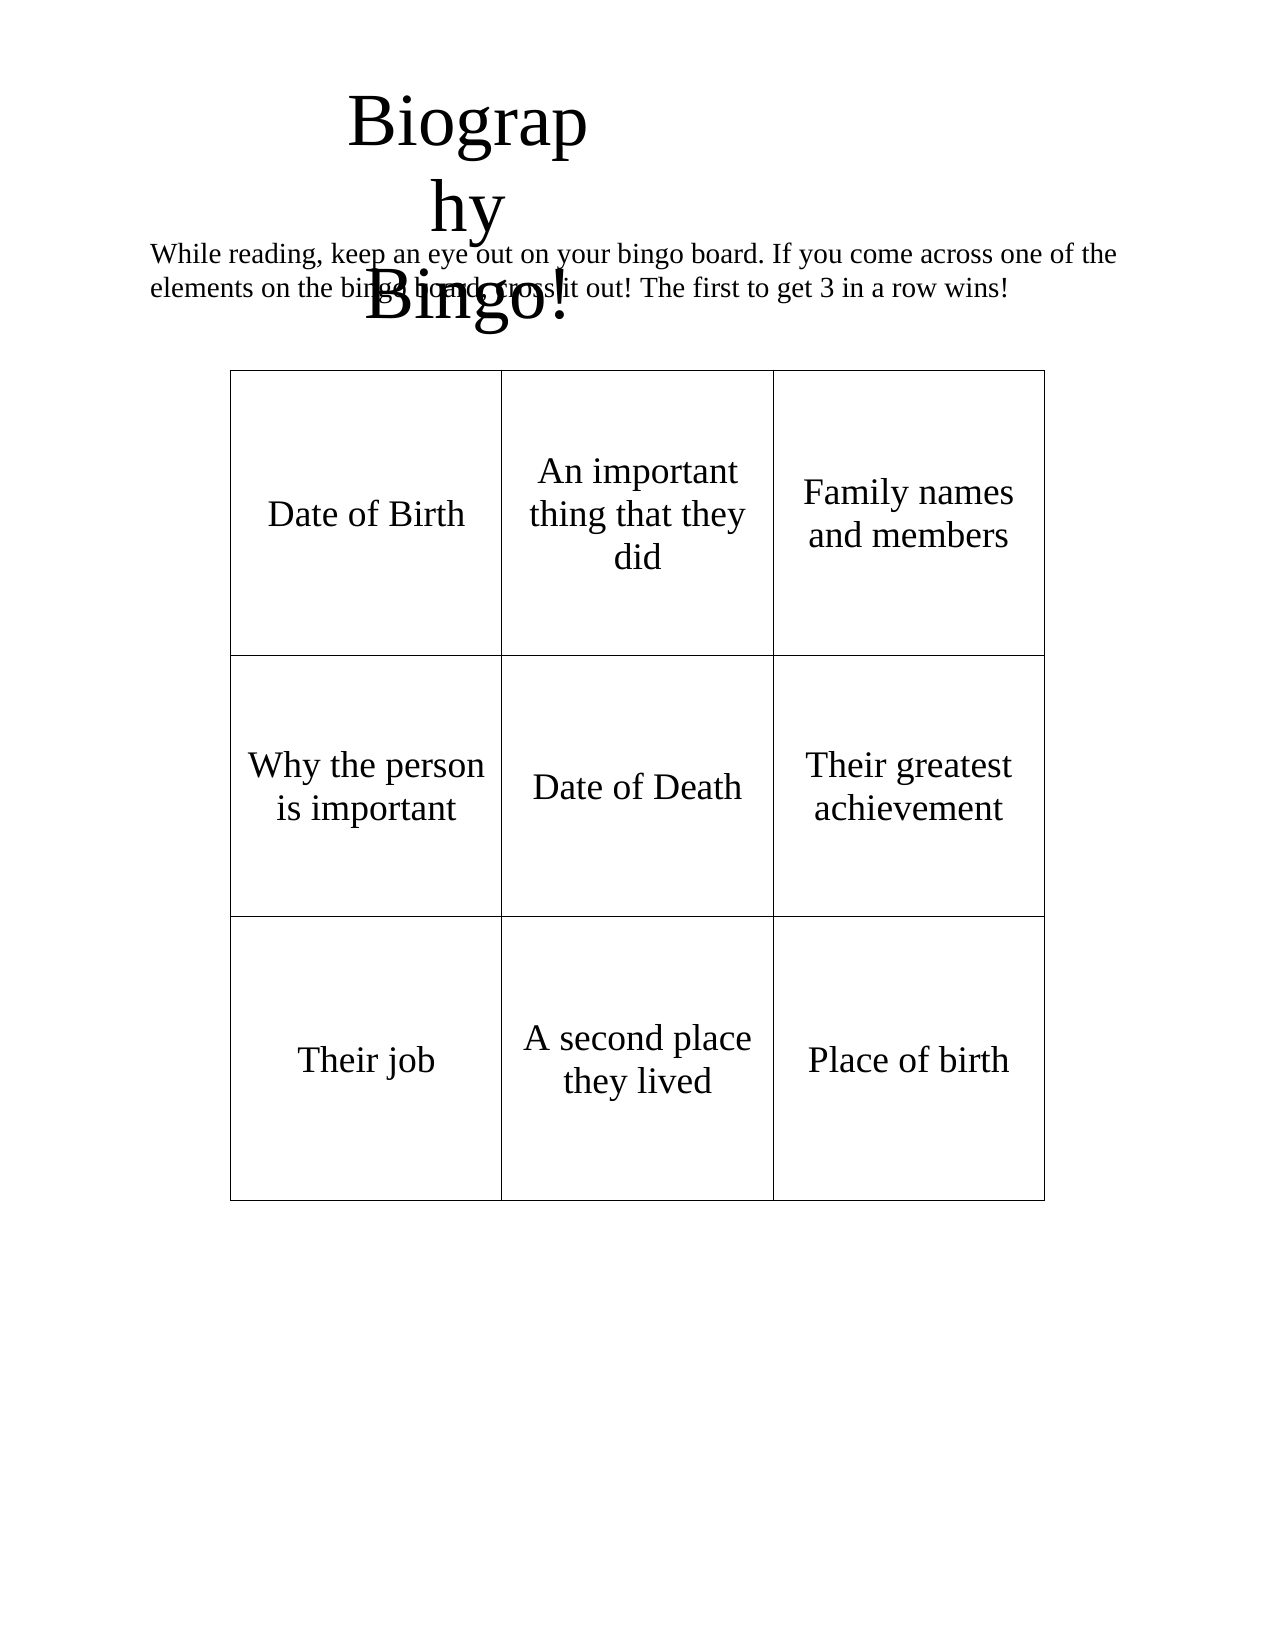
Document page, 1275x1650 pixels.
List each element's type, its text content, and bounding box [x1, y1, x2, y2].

table_cell Their greatest achievement [774, 656, 1044, 916]
table_cell Place of birth [774, 917, 1044, 1200]
table_cell Date of Death [502, 656, 773, 916]
table_cell Their job [231, 917, 501, 1200]
table_cell A second place they lived [502, 917, 773, 1200]
text While reading, keep an eye out on your bingo board. If you come across one of the elements on the bingo board, cross it out! The first to get 3 in a row wins! [150, 236, 1125, 303]
table_header Family names and members [774, 371, 1044, 655]
table_header Date of Birth [231, 371, 501, 655]
table_cell Why the person is important [231, 656, 501, 916]
table_header An important thing that they did [502, 371, 773, 655]
